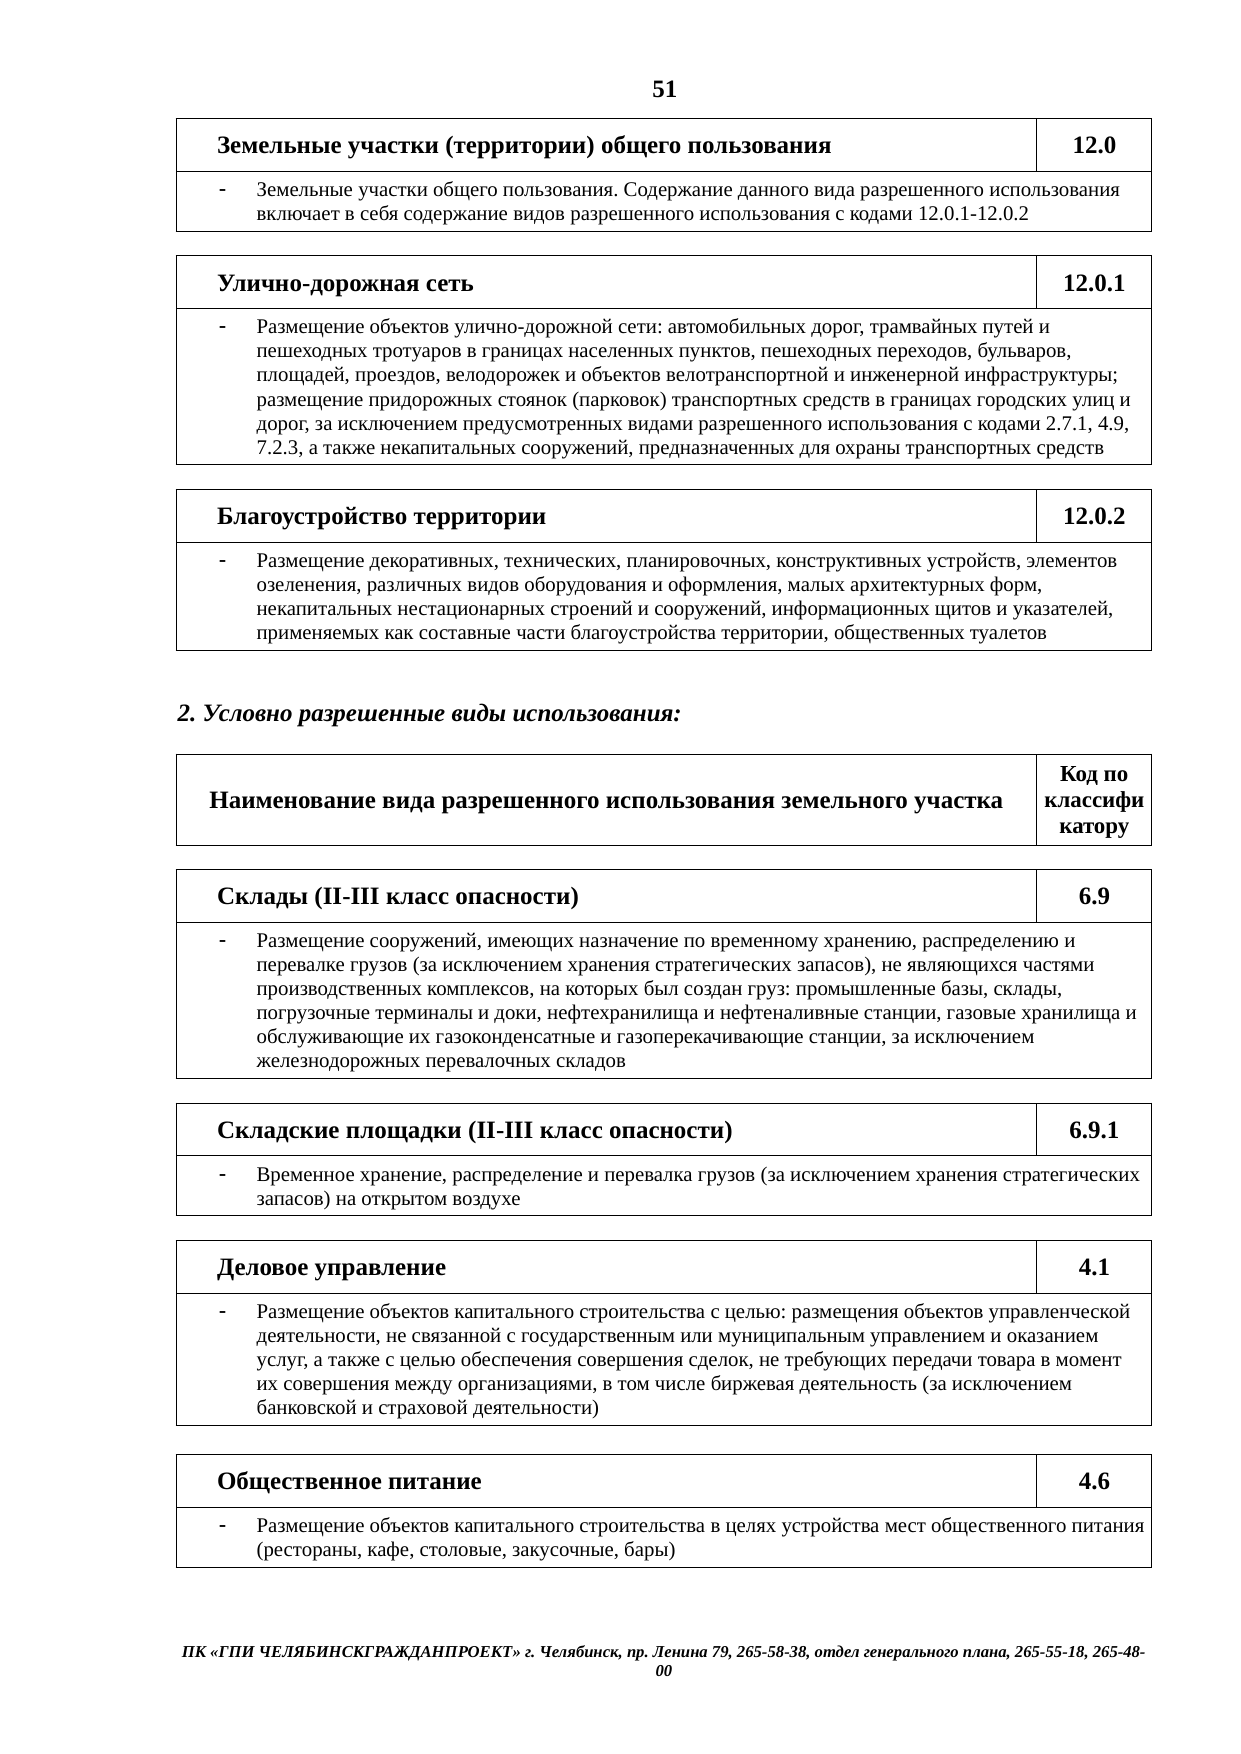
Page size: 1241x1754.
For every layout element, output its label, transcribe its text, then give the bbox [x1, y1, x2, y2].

table_cell Земельные участки общего пользования. Содержание данного вида разрешенного использования включает в себя содержание видов разрешенного использования с кодами 12.0.1-12.0.2 [177, 172, 1151, 231]
table_header Код по классификатору [1037, 755, 1151, 844]
table_header Благоустройство территории [177, 490, 1036, 542]
table_cell Размещение объектов улично-дорожной сети: автомобильных дорог, трамвайных путей и пешеходных тротуаров в границах населенных пунктов, пешеходных переходов, бульваров, площадей, проездов, велодорожек и объектов велотранспортной и инженерной инфраструктуры; размещение придорожных стоянок (парковок) транспортных средств в границах городских улиц и дорог, за исключением предусмотренных видами разрешенного использования с кодами 2.7.1, 4.9, 7.2.3, а также некапитальных сооружений, предназначенных для охраны транспортных средств [177, 309, 1151, 464]
table_cell Размещение объектов капитального строительства с целью: размещения объектов управленческой деятельности, не связанной с государственным или муниципальным управлением и оказанием услуг, а также с целью обеспечения совершения сделок, не требующих передачи товара в момент их совершения между организациями, в том числе биржевая деятельность (за исключением банковской и страховой деятельности) [177, 1294, 1151, 1425]
table_header 6.9.1 [1037, 1104, 1151, 1155]
table_header Складские площадки (II-III класс опасности) [177, 1104, 1036, 1155]
table_header Земельные участки (территории) общего пользования [177, 119, 1036, 171]
table_header 12.0.1 [1037, 256, 1151, 308]
table_cell Размещение декоративных, технических, планировочных, конструктивных устройств, элементов озеленения, различных видов оборудования и оформления, малых архитектурных форм, некапитальных нестационарных строений и сооружений, информационных щитов и указателей, применяемых как составные части благоустройства территории, общественных туалетов [177, 543, 1151, 650]
table_header 6.9 [1037, 870, 1151, 922]
table_header Улично-дорожная сеть [177, 256, 1036, 308]
table_header 4.6 [1037, 1455, 1151, 1507]
table_header 12.0 [1037, 119, 1151, 171]
table_cell Размещение сооружений, имеющих назначение по временному хранению, распределению и перевалке грузов (за исключением хранения стратегических запасов), не являющихся частями производственных комплексов, на которых был создан груз: промышленные базы, склады, погрузочные терминалы и доки, нефтехранилища и нефтеналивные станции, газовые хранилища и обслуживающие их газоконденсатные и газоперекачивающие станции, за исключением железнодорожных перевалочных складов [177, 923, 1151, 1078]
text 2. Условно разрешенные виды использования: [177, 698, 1152, 727]
table_cell Размещение объектов капитального строительства в целях устройства мест общественного питания (рестораны, кафе, столовые, закусочные, бары) [177, 1508, 1151, 1567]
table_header Наименование вида разрешенного использования земельного участка [177, 755, 1036, 844]
table_header Склады (II-III класс опасности) [177, 870, 1036, 922]
table_cell Временное хранение, распределение и перевалка грузов (за исключением хранения стратегических запасов) на открытом воздухе [177, 1156, 1151, 1215]
table_header 12.0.2 [1037, 490, 1151, 542]
table_header Деловое управление [177, 1241, 1036, 1293]
table_header Общественное питание [177, 1455, 1036, 1507]
table_header 4.1 [1037, 1241, 1151, 1293]
